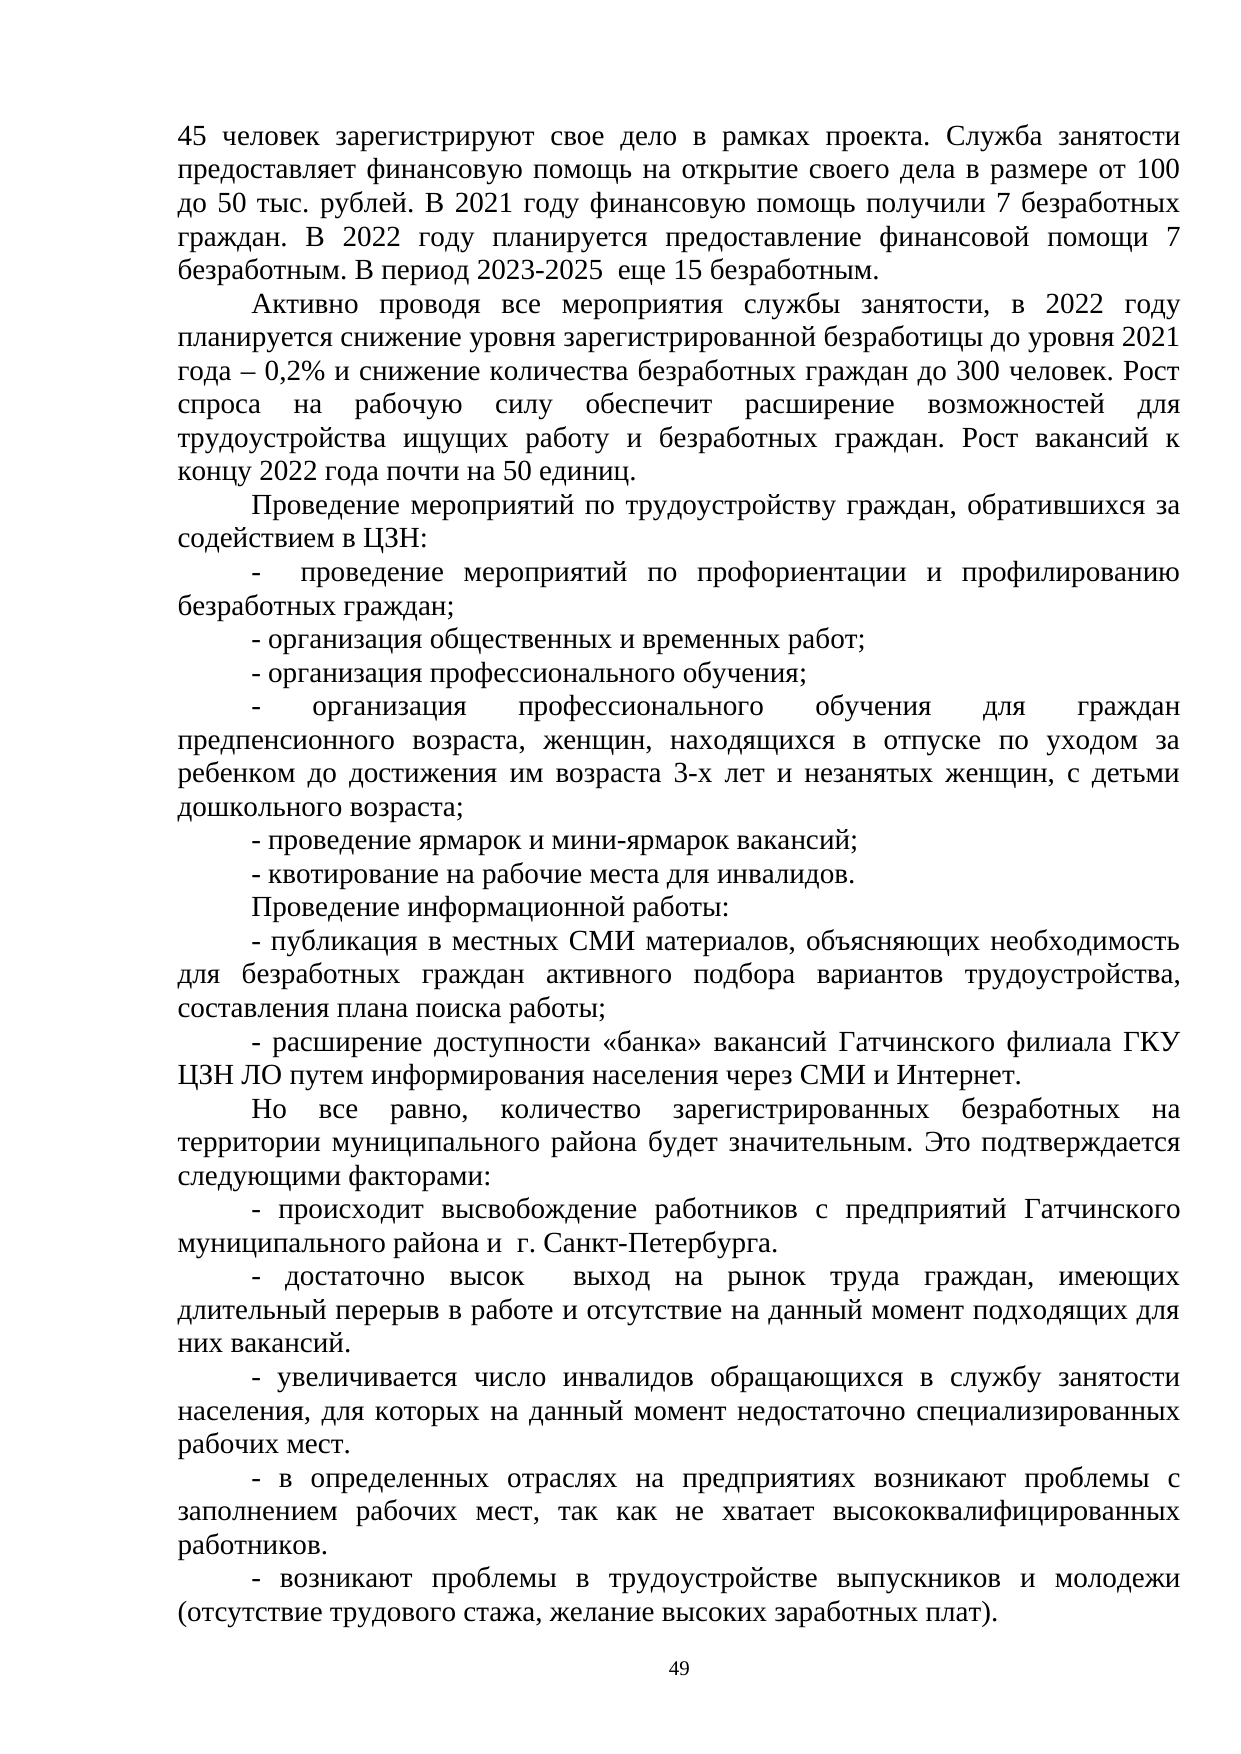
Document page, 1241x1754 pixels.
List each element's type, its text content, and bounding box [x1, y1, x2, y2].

text Но все равно, количество зарегистрированных безработных на территории муниципального района будет значительным. Это подтверждается следующими факторами: [177, 1091, 1181, 1191]
text Активно проводя все мероприятия службы занятости, в 2022 году планируется снижение уровня зарегистрированной безработицы до уровня 2021 года – 0,2% и снижение количества безработных граждан до 300 человек. Рост спроса на рабочую силу обеспечит расширение возможностей для трудоустройства ищущих работу и безработных граждан. Рост вакансий к концу 2022 года почти на 50 единиц. [177, 286, 1181, 487]
text - проведение мероприятий по профориентации и профилированию безработных граждан; [177, 554, 1181, 621]
text - достаточно высок выход на рынок труда граждан, имеющих длительный перерыв в работе и отсутствие на данный момент подходящих для них вакансий. [177, 1258, 1181, 1359]
text - публикация в местных СМИ материалов, объясняющих необходимость для безработных граждан активного подбора вариантов трудоустройства, составления плана поиска работы; [177, 923, 1181, 1024]
text - квотирование на рабочие места для инвалидов. [177, 856, 1181, 889]
text - организация профессионального обучения для граждан предпенсионного возраста, женщин, находящихся в отпуске по уходом за ребенком до достижения им возраста 3-х лет и незанятых женщин, с детьми дошкольного возраста; [177, 688, 1181, 822]
text - проведение ярмарок и мини-ярмарок вакансий; [177, 822, 1181, 856]
text - организация общественных и временных работ; [177, 621, 1181, 655]
text Проведение мероприятий по трудоустройству граждан, обратившихся за содействием в ЦЗН: [177, 487, 1181, 554]
text - организация профессионального обучения; [177, 655, 1181, 688]
text - в определенных отраслях на предприятиях возникают проблемы с заполнением рабочих мест, так как не хватает высококвалифицированных работников. [177, 1460, 1181, 1560]
text - происходит высвобождение работников с предприятий Гатчинского муниципального района и г. Санкт-Петербурга. [177, 1191, 1181, 1258]
text Проведение информационной работы: [177, 889, 1181, 923]
text - увеличивается число инвалидов обращающихся в службу занятости населения, для которых на данный момент недостаточно специализированных рабочих мест. [177, 1359, 1181, 1460]
text - возникают проблемы в трудоустройстве выпускников и молодежи (отсутствие трудового стажа, желание высоких заработных плат). [177, 1560, 1181, 1627]
text - расширение доступности «банка» вакансий Гатчинского филиала ГКУ ЦЗН ЛО путем информирования населения через СМИ и Интернет. [177, 1024, 1181, 1091]
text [177, 118, 1181, 286]
